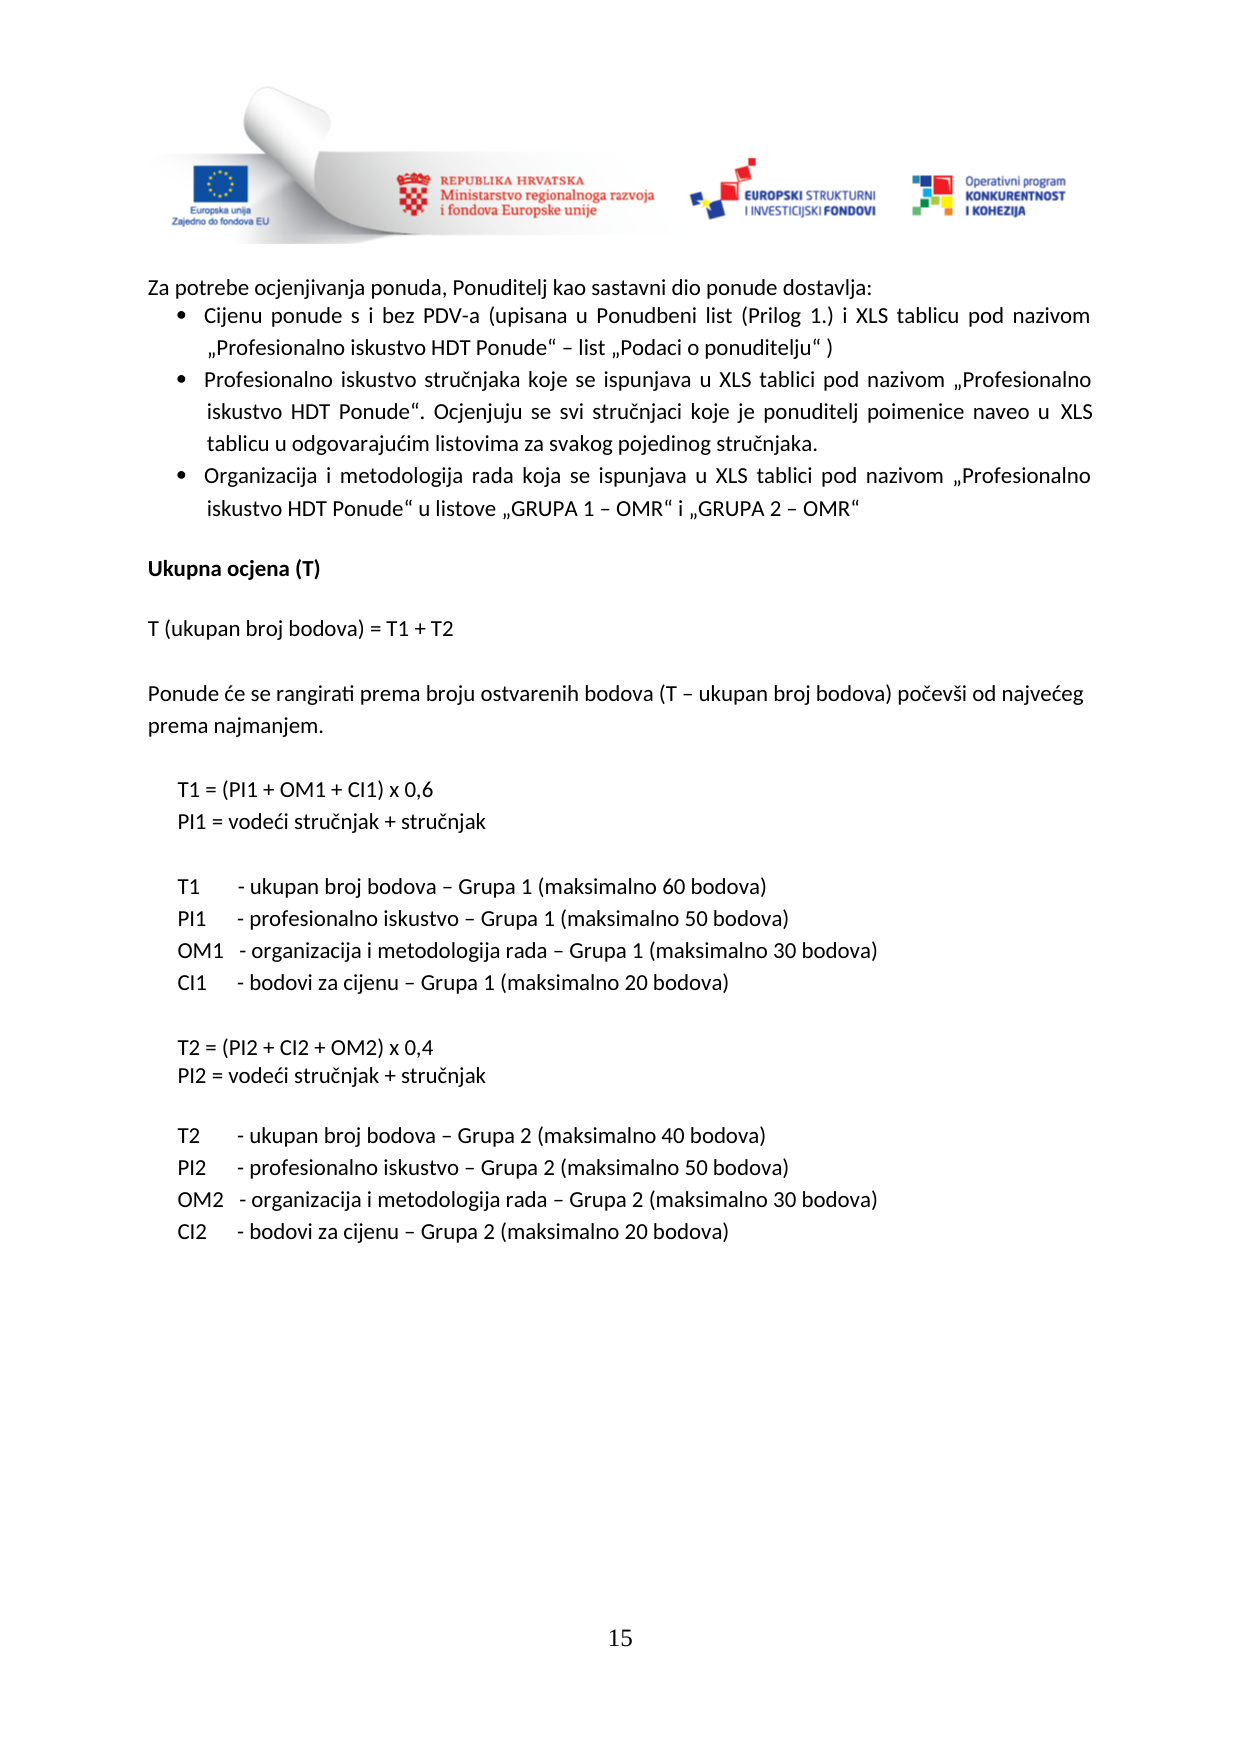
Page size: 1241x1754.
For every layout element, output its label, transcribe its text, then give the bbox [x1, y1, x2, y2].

text Ponude će se rangirati prema broju ostvarenih bodova (T – ukupan broj bodova) počevši od najvećeg prema najmanjem. [148, 679, 1093, 739]
text PI2 - profesionalno iskustvo – Grupa 2 (maksimalno 50 bodova) [177, 1153, 1093, 1181]
text T2 - ukupan broj bodova – Grupa 2 (maksimalno 40 bodova) [177, 1121, 1093, 1149]
text CI2 - bodovi za cijenu – Grupa 2 (maksimalno 20 bodova) [177, 1217, 1093, 1246]
text T (ukupan broj bodova) = T1 + T2 [148, 614, 1093, 642]
text PI2 = vodeći stručnjak + stručnjak [177, 1061, 1093, 1089]
text PI1 = vodeći stručnjak + stručnjak [177, 807, 1093, 835]
text PI1 - profesionalno iskustvo – Grupa 1 (maksimalno 50 bodova) [177, 904, 1093, 932]
list Cijenu ponude s i bez PDV-a (upisana u Ponudbeni list (Prilog 1.) i XLS tablicu pod nazivom „Profesionalno iskustvo HDT Ponude“ – list „Podaci o ponuditelju“ ) [177, 301, 1093, 361]
list Organizacija i metodologija rada koja se ispunjava u XLS tablici pod nazivom „Profesionalno iskustvo HDT Ponude“ u listove „GRUPA 1 – OMR“ i „GRUPA 2 – OMR“ [177, 462, 1093, 522]
text CI1 - bodovi za cijenu – Grupa 1 (maksimalno 20 bodova) [177, 968, 1093, 996]
picture [147, 73, 1093, 244]
text T1 = (PI1 + OM1 + CI1) x 0,6 [177, 775, 1093, 803]
text Za potrebe ocjenjivanja ponuda, Ponuditelj kao sastavni dio ponude dostavlja: [148, 273, 1093, 301]
list Profesionalno iskustvo stručnjaka koje se ispunjava u XLS tablici pod nazivom „Profesionalno iskustvo HDT Ponude“. Ocjenjuju se svi stručnjaci koje je ponuditelj poimenice naveo u XLS tablicu u odgovarajućim listovima za svakog pojedinog stručnjaka. [177, 365, 1093, 457]
text T2 = (PI2 + CI2 + OM2) x 0,4 [177, 1033, 1093, 1061]
text T1 - ukupan broj bodova – Grupa 1 (maksimalno 60 bodova) [177, 872, 1093, 900]
text OM2 - organizacija i metodologija rada – Grupa 2 (maksimalno 30 bodova) [177, 1185, 1093, 1213]
text OM1 - organizacija i metodologija rada – Grupa 1 (maksimalno 30 bodova) [177, 936, 1093, 964]
text Ukupna ocjena (T) [148, 554, 1093, 582]
